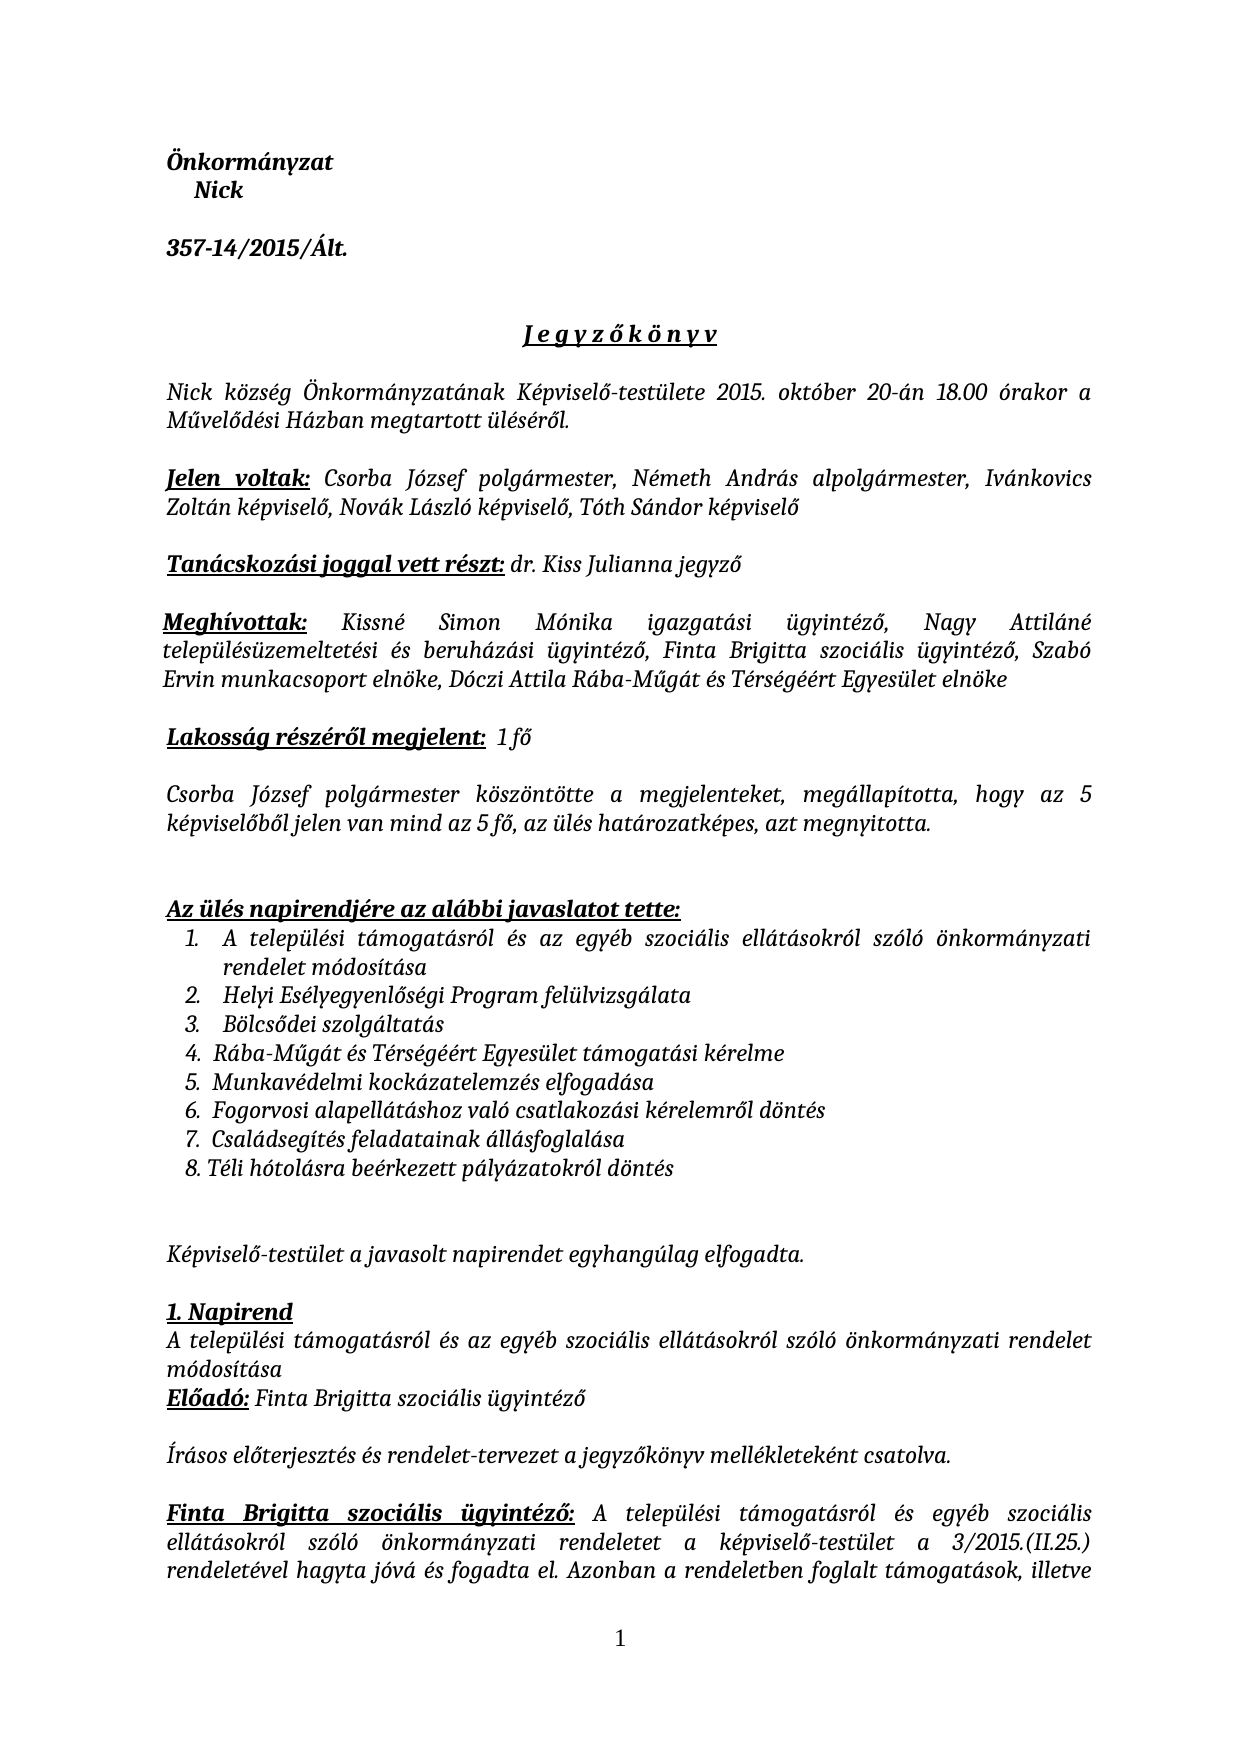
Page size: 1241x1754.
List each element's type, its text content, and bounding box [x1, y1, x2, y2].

text Önkormányzat [166, 148, 1093, 176]
text Képviselő-testület a javasolt napirendet egyhangúlag elfogadta. [166, 1240, 1093, 1269]
list Helyi Esélyegyenlőségi Program felülvizsgálata [185, 981, 1093, 1010]
text Írásos előterjesztés és rendelet-tervezet a jegyzőkönyv mellékleteként csatolva. [166, 1441, 1093, 1470]
list Bölcsődei szolgáltatás [185, 1010, 1093, 1039]
text Az ülés napirendjére az alábbi javaslatot tette: [166, 895, 1093, 924]
text Lakosság részéről megjelent: 1 fő [166, 723, 1093, 751]
text Nick [166, 176, 1093, 205]
list 6. Fogorvosi alapellátáshoz való csatlakozási kérelemről döntés [185, 1096, 1093, 1125]
text 357-14/2015/Ált. [166, 234, 1093, 263]
text Jelen voltak: Csorba József polgármester, Németh András alpolgármester, Ivánkovics Zoltán képviselő, Novák László képviselő, Tóth Sándor képviselő [166, 464, 1093, 521]
text Csorba József polgármester köszöntötte a megjelenteket, megállapította, hogy az 5 képviselőből jelen van mind az 5 fő, az ülés határozatképes, azt megnyitotta. [166, 780, 1093, 838]
list 8. Téli hótolásra beérkezett pályázatokról döntés [185, 1154, 1093, 1183]
list 5. Munkavédelmi kockázatelemzés elfogadása [185, 1068, 1093, 1096]
list 7. Családsegítés feladatainak állásfoglalása [185, 1125, 1093, 1154]
text Előadó: Finta Brigitta szociális ügyintéző [166, 1384, 1093, 1413]
list 4. Rába-Műgát és Térségéért Egyesület támogatási kérelme [185, 1039, 1093, 1068]
text Meghívottak: Kissné Simon Mónika igazgatási ügyintéző, Nagy Attiláné településüzemeltetési és beruházási ügyintéző, Finta Brigitta szociális ügyintéző, Szabó Ervin munkacsoport elnöke, Dóczi Attila Rába-Műgát és Térségéért Egyesület elnöke [162, 608, 1093, 694]
list A települési támogatásról és az egyéb szociális ellátásokról szóló önkormányzati rendelet módosítása [185, 924, 1093, 981]
text 1. Napirend [166, 1298, 1093, 1326]
text J e g y z ő k ö n y v [148, 320, 1093, 349]
text Nick község Önkormányzatának Képviselő-testülete 2015. október 20-án 18.00 órakor a Művelődési Házban megtartott üléséről. [166, 378, 1093, 435]
text A települési támogatásról és az egyéb szociális ellátásokról szóló önkormányzati rendelet módosítása [166, 1326, 1093, 1384]
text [166, 1499, 1093, 1585]
text Tanácskozási joggal vett részt: dr. Kiss Julianna jegyző [166, 550, 1093, 579]
